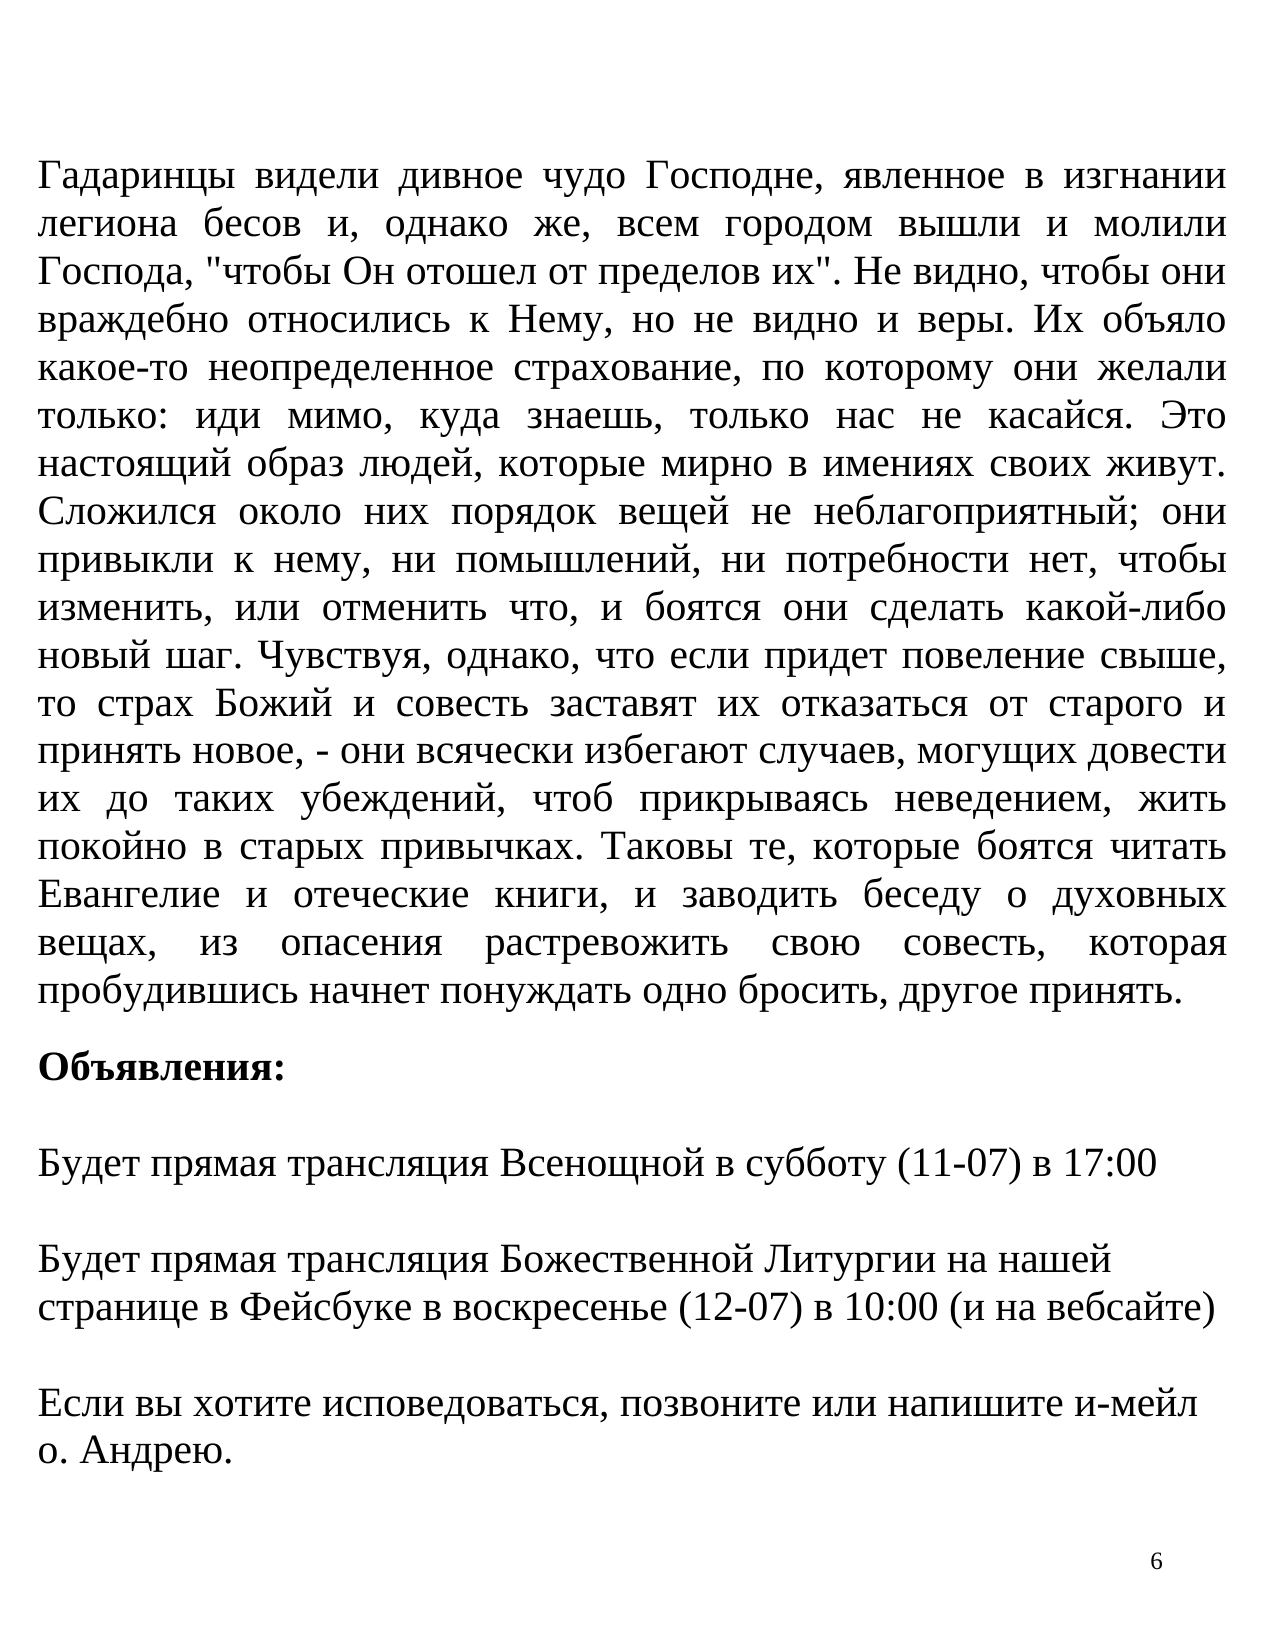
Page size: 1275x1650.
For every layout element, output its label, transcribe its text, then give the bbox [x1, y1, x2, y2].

text Гадаринцы видели дивное чудо Господне, явленное в изгнании легиона бесов и, однако же, всем городом вышли и молили Господа, "чтобы Он отошел от пределов их". Не видно, чтобы они враждебно относились к Нему, но не видно и веры. Их объяло какое-то неопределенное страхование, по которому они желали только: иди мимо, куда знаешь, только нас не касайся. Это настоящий образ людей, которые мирно в имениях своих живут. Сложился около них порядок вещей не неблагоприятный; они привыкли к нему, ни помышлений, ни потребности нет, чтобы изменить, или отменить что, и боятся они сделать какой-либо новый шаг. Чувствуя, однако, что если придет повеление свыше, то страх Божий и совесть заставят их отказаться от старого и принять новое, - они всячески избегают случаев, могущих довести их до таких убеждений, чтоб прикрываясь неведением, жить покойно в старых привычках. Таковы те, которые боятся читать Евангелие и отеческие книги, и заводить беседу о духовных вещах, из опасения растревожить свою совесть, которая пробудившись начнет понуждать одно бросить, другое принять. [37, 150, 1228, 1012]
text Будет прямая трансляция Божественной Литургии на нашей странице в Фейсбуке в воскресенье (12-07) в 10:00 (и на вебсайте) [37, 1233, 1228, 1329]
text Объявления: [37, 1042, 1228, 1089]
text Будет прямая трансляция Всенощной в субботу (11-07) в 17:00 [37, 1137, 1228, 1185]
text Если вы хотите исповедоваться, позвоните или напишите и-мейл о. Андрею. [37, 1377, 1228, 1473]
